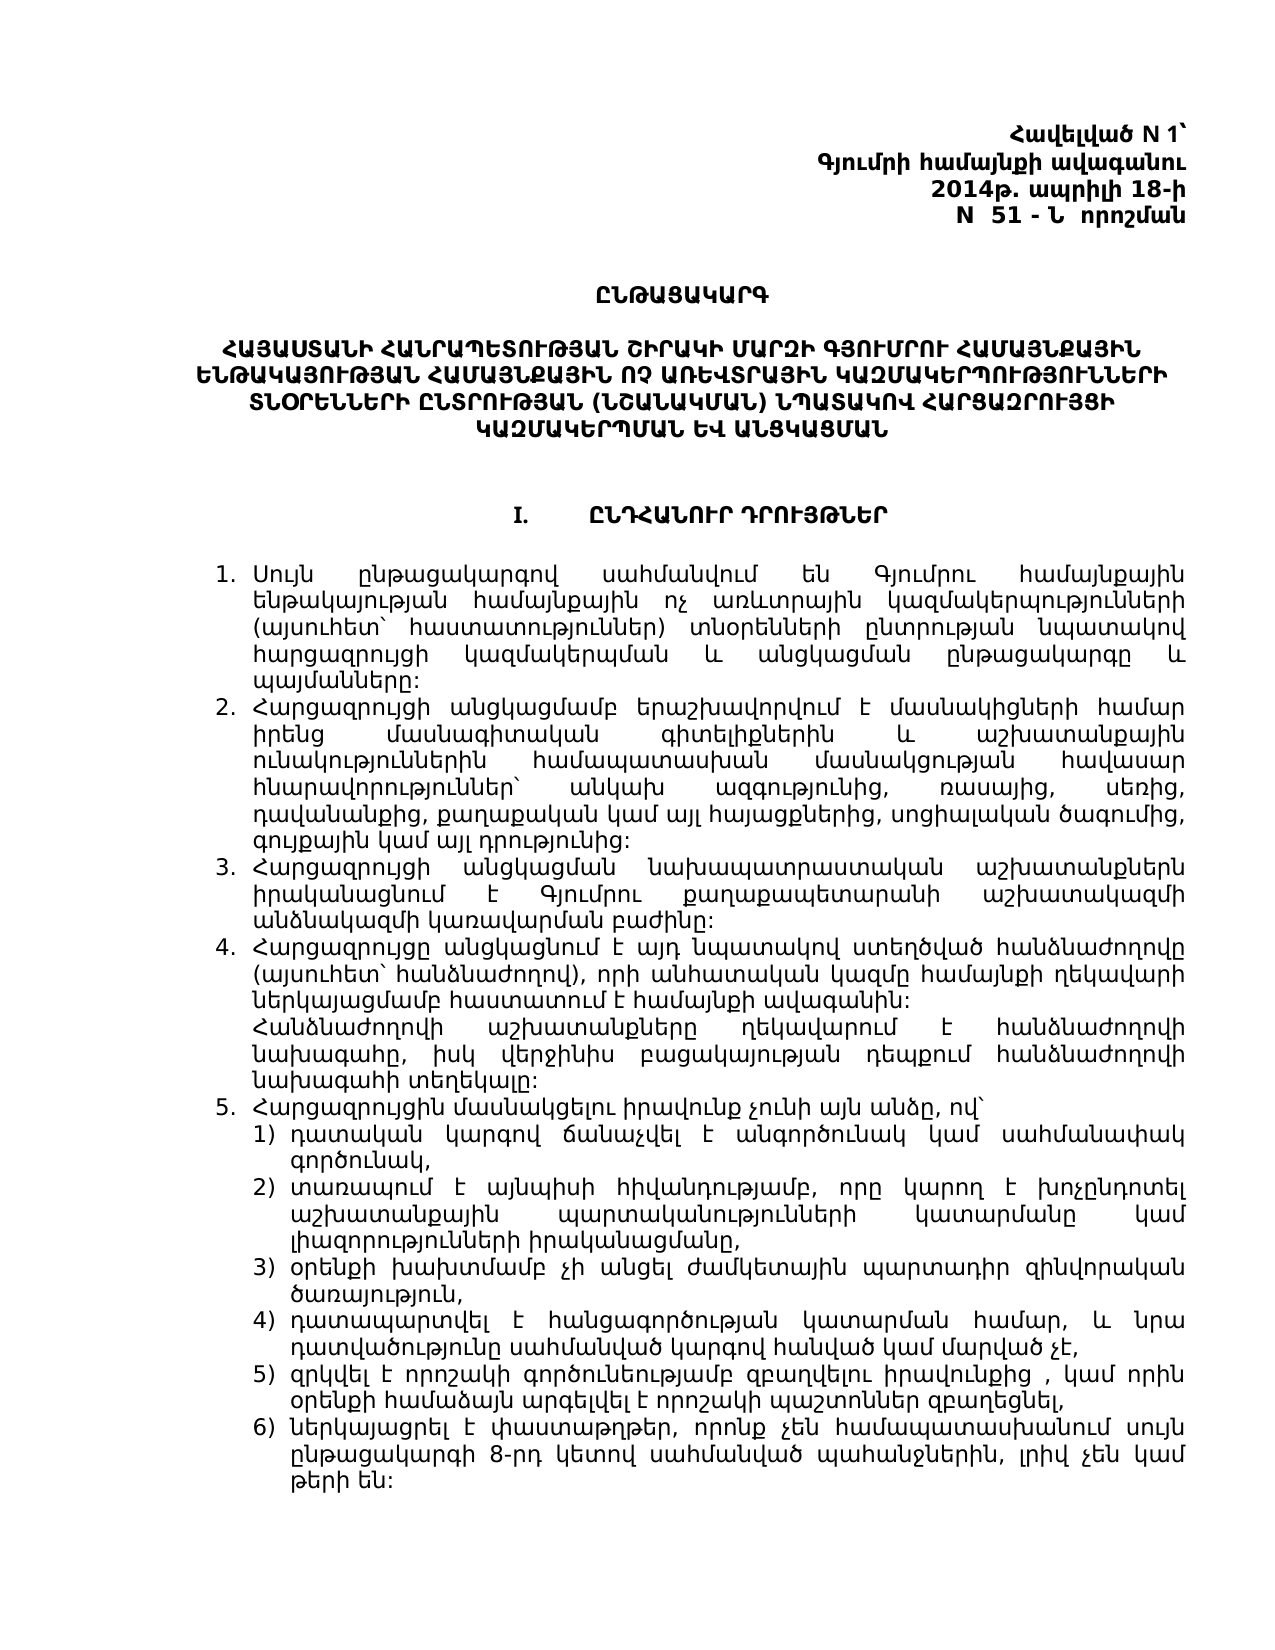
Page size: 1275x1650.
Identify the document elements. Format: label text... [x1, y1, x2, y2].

list Հարցազրույցի անցկացմամբ երաշխավորվում է մասնակիցների համար իրենց մասնագիտական գիտելիքներին և աշխատանքային ունակություններին համապատասխան մասնակցության հավասար հնարավորություններ՝ անկախ ազգությունից, ռասայից, սեռից, դավանանքից, քաղաքական կամ այլ հայացքներից, սոցիալական ծագումից, գույքային կամ այլ դրությունից: [215, 694, 1186, 854]
list Հարցազրույցը անցկացնում է այդ նպատակով ստեղծված հանձնաժողովը (այսուհետ՝ հանձնաժողով), որի անհատական կազմը համայնքի ղեկավարի ներկայացմամբ հաստատում է համայնքի ավագանին: [215, 934, 1186, 1014]
list օրենքի խախտմամբ չի անցել ժամկետային պարտադիր զինվորական ծառայություն, [252, 1254, 1186, 1308]
list Հանձնաժողովի աշխատանքները ղեկավարում է հանձնաժողովի նախագահը, իսկ վերջինիս բացակայության դեպքում հանձնաժողովի նախագահի տեղեկալը: [252, 1014, 1186, 1094]
text 2014թ. ապրիլի 18-ի [177, 176, 1186, 203]
list զրկվել է որոշակի գործունեությամբ զբաղվելու իրավունքից , կամ որին օրենքի համաձայն արգելվել է որոշակի պաշտոններ զբաղեցնել, [252, 1361, 1186, 1414]
text ԸՆԹԱՑԱԿԱՐԳ [177, 283, 1186, 309]
text Գյումրի համայնքի ավագանու [177, 149, 1186, 176]
list տառապում է այնպիսի հիվանդությամբ, որը կարող է խոչընդոտել աշխատանքային պարտականությունների կատարմանը կամ լիազորությունների իրականացմանը, [252, 1174, 1186, 1254]
text ՀԱՅԱՍՏԱՆԻ ՀԱՆՐԱՊԵՏՈՒԹՅԱՆ ՇԻՐԱԿԻ ՄԱՐԶԻ ԳՅՈՒՄՐՈՒ ՀԱՄԱՅՆՔԱՅԻՆ ԵՆԹԱԿԱՅՈՒԹՅԱՆ ՀԱՄԱՅՆՔԱՅԻՆ ՈՉ ԱՌԵՎՏՐԱՅԻՆ ԿԱԶՄԱԿԵՐՊՈՒԹՅՈՒՆՆԵՐԻ ՏՆՕՐԵՆՆԵՐԻ ԸՆՏՐՈՒԹՅԱՆ (ՆՇԱՆԱԿՄԱՆ) ՆՊԱՏԱԿՈՎ ՀԱՐՑԱԶՐՈՒՅՑԻ ԿԱԶՄԱԿԵՐՊՄԱՆ ԵՎ ԱՆՑԿԱՑՄԱՆ [177, 336, 1186, 443]
list դատապարտվել է հանցագործության կատարման համար, և նրա դատվածությունը սահմանված կարգով հանված կամ մարված չէ, [252, 1308, 1186, 1361]
text Հավելված N 1՝ [177, 118, 1186, 149]
list ներկայացրել է փաստաթղթեր, որոնք չեն համապատասխանում սույն ընթացակարգի 8-րդ կետով սահմանված պահանջներին, լրիվ չեն կամ թերի են: [252, 1414, 1186, 1494]
list Հարցազրույցին մասնակցելու իրավունք չունի այն անձը, ով՝ [215, 1094, 1186, 1121]
list ԸՆԴՀԱՆՈՒՐ ԴՐՈՒՅԹՆԵՐ [215, 498, 1186, 530]
list Հարցազրույցի անցկացման նախապատրաստական աշխատանքներն իրականացնում է Գյումրու քաղաքապետարանի աշխատակազմի անձնակազմի կառավարման բաժինը: [215, 854, 1186, 934]
text N 51 - Ն որոշման [177, 203, 1186, 229]
list դատական կարգով ճանաչվել է անգործունակ կամ սահմանափակ գործունակ, [252, 1121, 1186, 1174]
list Սույն ընթացակարգով սահմանվում են Գյումրու համայնքային ենթակայության համայնքային ոչ առևտրային կազմակերպությունների (այսուհետ՝ հաստատություններ) տնօրենների ընտրության նպատակով հարցազրույցի կազմակերպման և անցկացման ընթացակարգը և պայմանները: [215, 561, 1186, 694]
